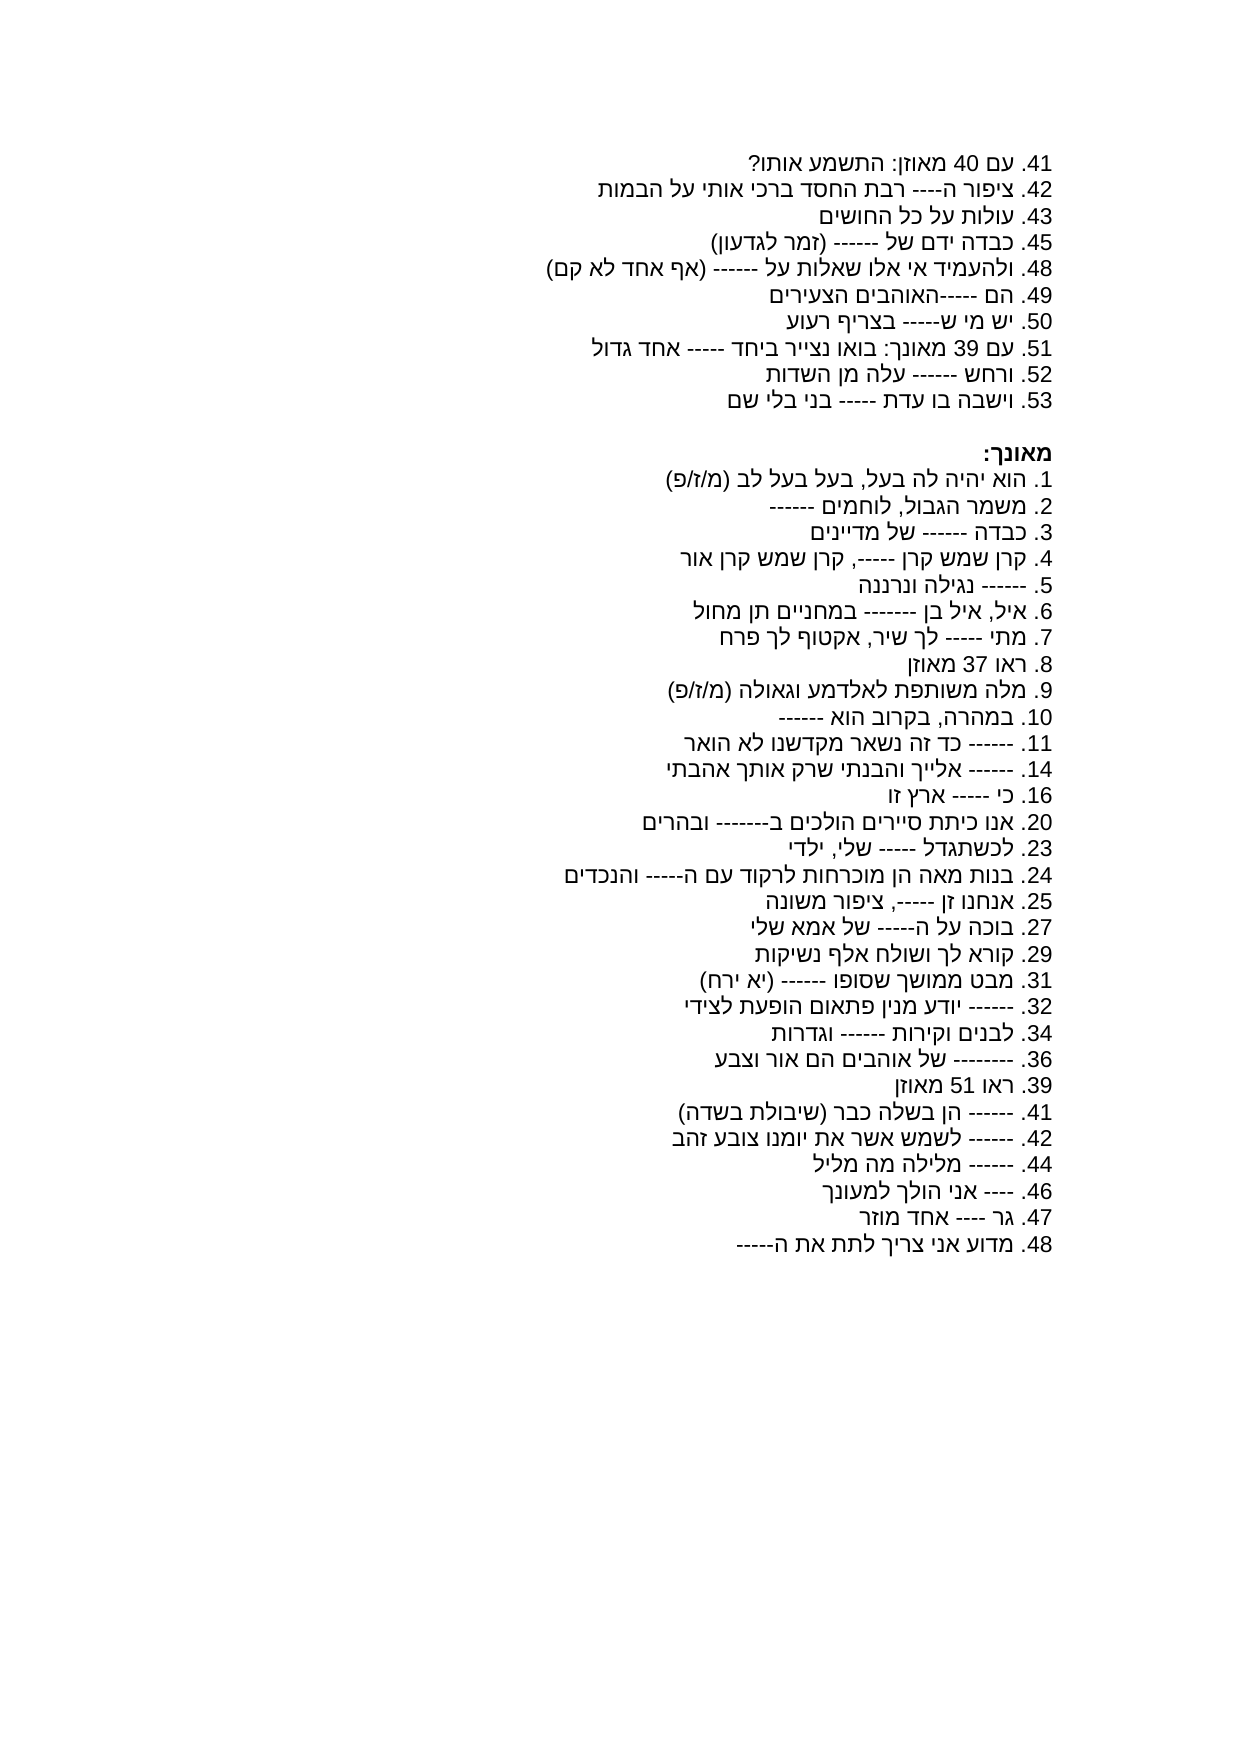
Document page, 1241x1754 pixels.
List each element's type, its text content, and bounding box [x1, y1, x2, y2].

text 46. ---- אני הולך למעונך [187, 1178, 1053, 1204]
text 24. בנות מאה הן מוכרחות לרקוד עם ה----- והנכדים [187, 862, 1053, 888]
text 27. בוכה על ה----- של אמא שלי [187, 914, 1053, 941]
text 49. הם -----האוהבים הצעירים [187, 282, 1053, 308]
text 41. עם 40 מאוזן: התשמע אותו? [187, 150, 1053, 176]
text 25. אנחנו זן -----, ציפור משונה [187, 888, 1053, 914]
text 16. כי ----- ארץ זו [187, 782, 1053, 809]
text 39. ראו 51 מאוזן [187, 1072, 1053, 1099]
text 1. הוא יהיה לה בעל, בעל בעל לב (מ/ז/פ) [187, 466, 1053, 493]
text 42. ציפור ה---- רבת החסד ברכי אותי על הבמות [187, 176, 1053, 203]
text 34. לבנים וקירות ------ וגדרות [187, 1020, 1053, 1046]
text 51. עם 39 מאונך: בואו נצייר ביחד ----- אחד גדול [187, 334, 1053, 361]
text 41. ------ הן בשלה כבר (שיבולת בשדה) [187, 1099, 1053, 1125]
text 48. ולהעמיד אי אלו שאלות על ------ (אף אחד לא קם) [187, 255, 1053, 282]
text 48. מדוע אני צריך לתת את ה----- [187, 1231, 1053, 1257]
text 10. במהרה, בקרוב הוא ------ [187, 703, 1053, 730]
text 4. קרן שמש קרן -----, קרן שמש קרן אור [187, 545, 1053, 572]
text 52. ורחש ------ עלה מן השדות [187, 361, 1053, 387]
text 42. ------ לשמש אשר את יומנו צובע זהב [187, 1125, 1053, 1151]
text 36. -------- של אוהבים הם אור וצבע [187, 1046, 1053, 1072]
text 32. ------ יודע מנין פתאום הופעת לצידי [187, 993, 1053, 1020]
text 14. ------ אלייך והבנתי שרק אותך אהבתי [187, 756, 1053, 782]
text 2. משמר הגבול, לוחמים ------ [187, 493, 1053, 519]
text 53. וישבה בו עדת ----- בני בלי שם [187, 387, 1053, 413]
text 31. מבט ממושך שסופו ------ (יא ירח) [187, 967, 1053, 993]
text 44. ------ מלילה מה מליל [187, 1151, 1053, 1178]
text 3. כבדה ------ של מדיינים [187, 519, 1053, 545]
text מאונך: [187, 440, 1053, 466]
text 20. אנו כיתת סיירים הולכים ב------- ובהרים [187, 809, 1053, 835]
text 6. איל, איל בן ------- במחניים תן מחול [187, 598, 1053, 624]
text 43. עולות על כל החושים [187, 203, 1053, 229]
text 5. ------ נגילה ונרננה [187, 572, 1053, 598]
text 47. גר ---- אחד מוזר [187, 1204, 1053, 1231]
text 8. ראו 37 מאוזן [187, 651, 1053, 677]
text 50. יש מי ש----- בצריף רעוע [187, 308, 1053, 334]
text 9. מלה משותפת לאלדמע וגאולה (מ/ז/פ) [187, 677, 1053, 703]
text 23. לכשתגדל ----- שלי, ילדי [187, 835, 1053, 862]
text 29. קורא לך ושולח אלף נשיקות [187, 941, 1053, 967]
text 11. ------ כד זה נשאר מקדשנו לא הואר [187, 730, 1053, 756]
text 7. מתי ----- לך שיר, אקטוף לך פרח [187, 624, 1053, 651]
text 45. כבדה ידם של ------ (זמר לגדעון) [187, 229, 1053, 255]
